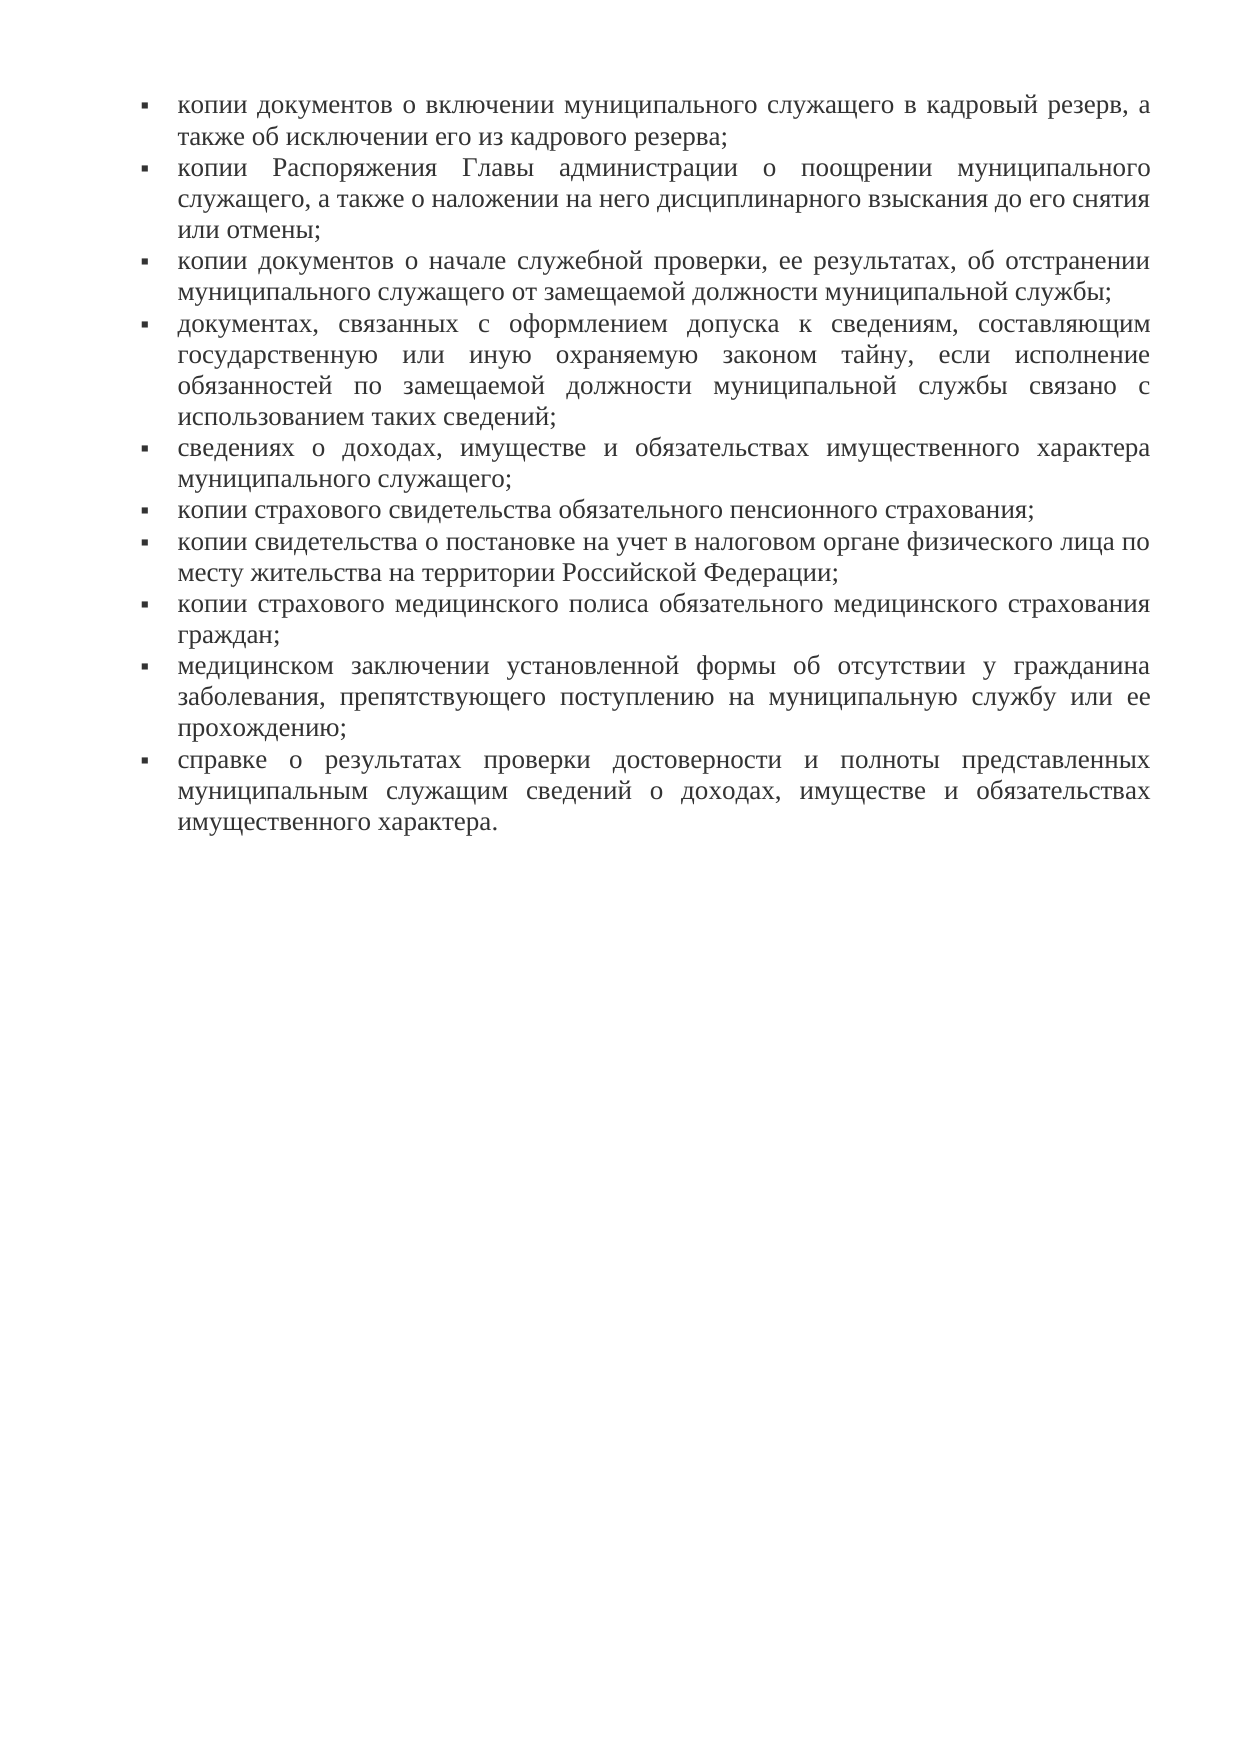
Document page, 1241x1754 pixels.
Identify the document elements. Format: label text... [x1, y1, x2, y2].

list справке о результатах проверки достоверности и полноты представленных муниципальным служащим сведений о доходах, имуществе и обязательствах имущественного характера. [140, 743, 1152, 836]
list копии страхового свидетельства обязательного пенсионного страхования; [140, 493, 1152, 525]
list копии Распоряжения Главы администрации о поощрении муниципального служащего, а также о наложении на него дисциплинарного взыскания до его снятия или отмены; [140, 151, 1152, 244]
list сведениях о доходах, имуществе и обязательствах имущественного характера муниципального служащего; [140, 431, 1152, 493]
list копии документов о включении муниципального служащего в кадровый резерв, а также об исключении его из кадрового резерва; [140, 89, 1152, 151]
list копии документов о начале служебной проверки, ее результатах, об отстранении муниципального служащего от замещаемой должности муниципальной службы; [140, 244, 1152, 307]
list копии страхового медицинского полиса обязательного медицинского страхования граждан; [140, 587, 1152, 649]
list медицинском заключении установленной формы об отсутствии у гражданина заболевания, препятствующего поступлению на муниципальную службу или ее прохождению; [140, 649, 1152, 743]
list копии свидетельства о постановке на учет в налоговом органе физического лица по месту жительства на территории Российской Федерации; [140, 525, 1152, 587]
list документах, связанных с оформлением допуска к сведениям, составляющим государственную или иную охраняемую законом тайну, если исполнение обязанностей по замещаемой должности муниципальной службы связано с использованием таких сведений; [140, 307, 1152, 431]
